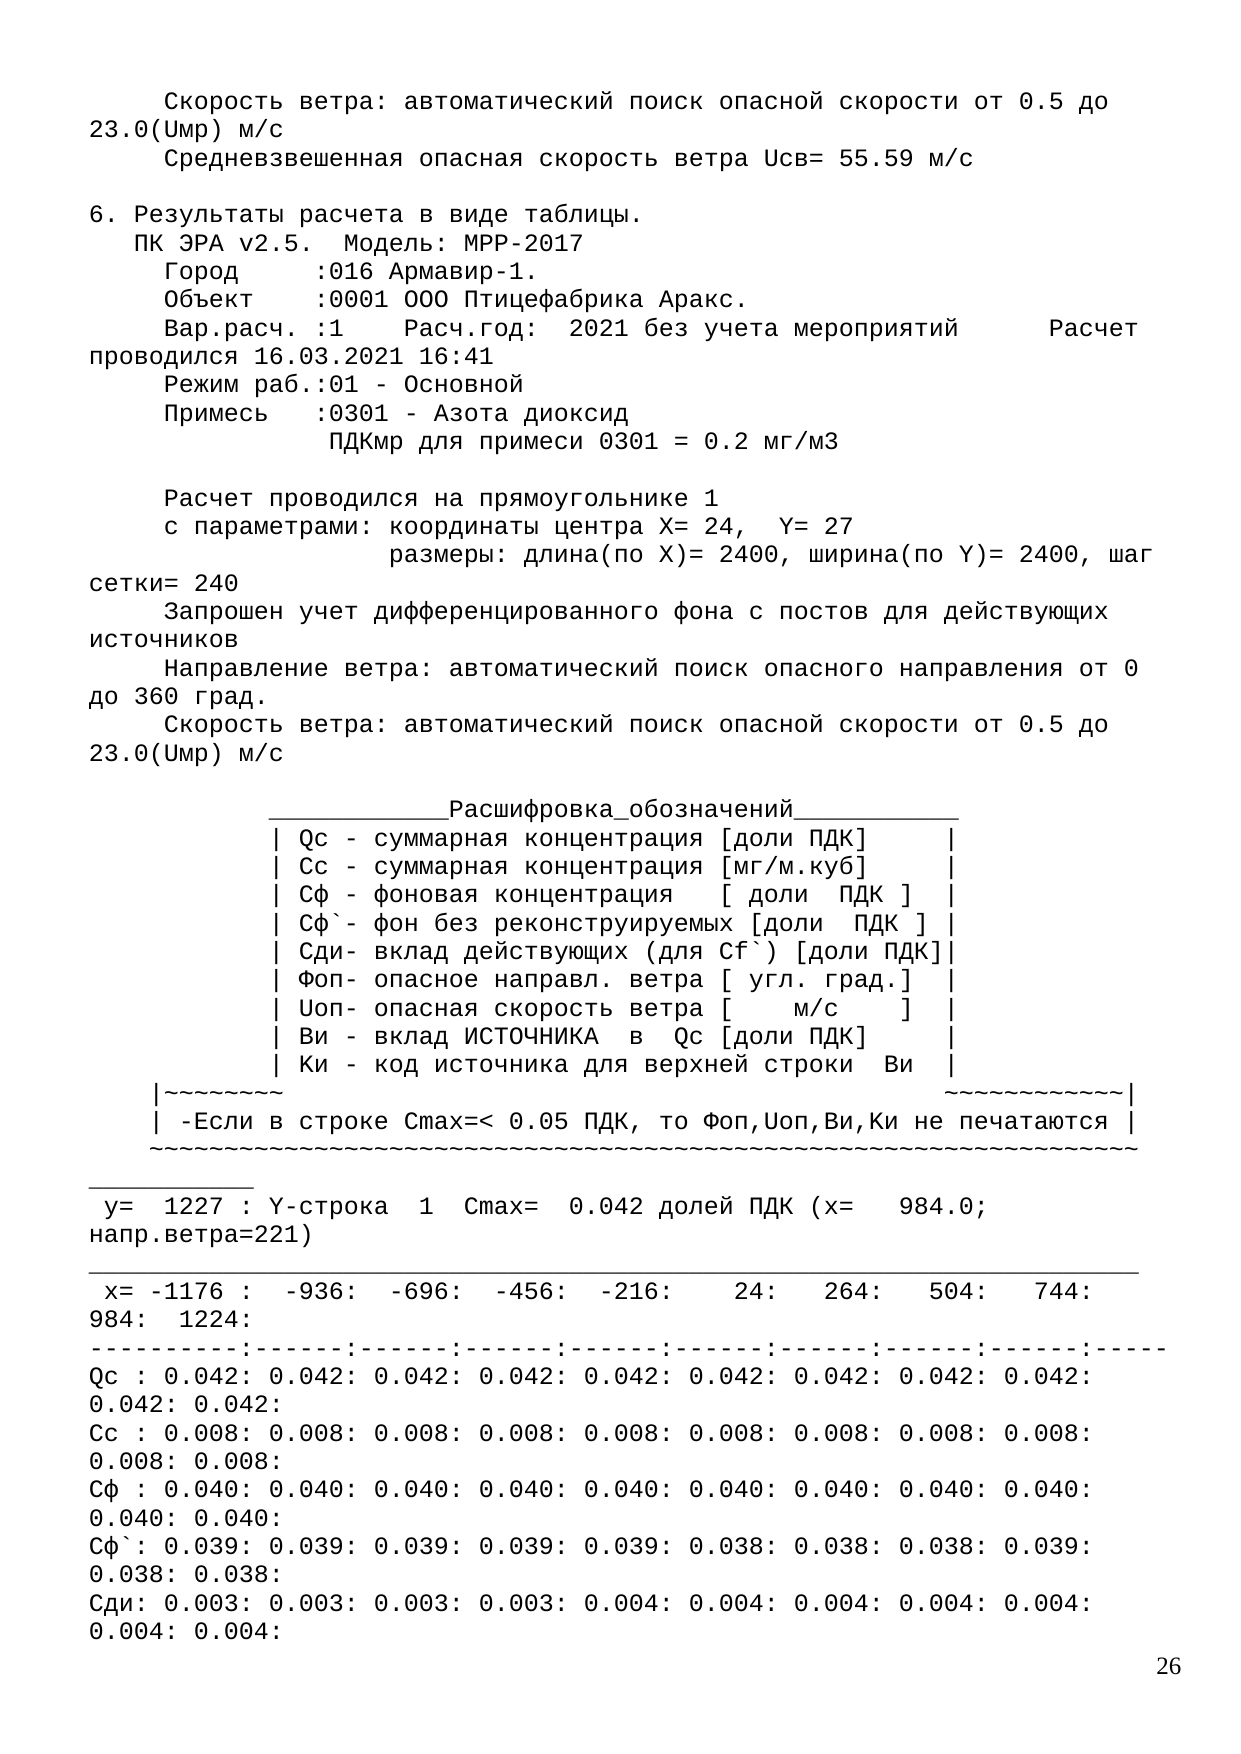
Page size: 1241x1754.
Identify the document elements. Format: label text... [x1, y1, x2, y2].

text | Uоп- опасная скорость ветра [ м/с ] | [89, 995, 1181, 1024]
text Режим раб.:01 - Основной [89, 372, 1181, 400]
text ___________ [89, 1165, 1181, 1194]
text | Cди- вклад действующих (для Cf`) [доли ПДК]| [89, 939, 1181, 967]
text Средневзвешенная опасная скорость ветра Uсв= 55.59 м/с [89, 145, 1181, 174]
text | Cф - фоновая концентрация [ доли ПДК ] | [89, 882, 1181, 910]
text Запрошен учет дифференцированного фона с постов для действующих источников [89, 599, 1181, 655]
text с параметрами: координаты центра X= 24, Y= 27 [89, 514, 1181, 542]
text | Cф`- фон без реконструируемых [доли ПДК ] | [89, 910, 1181, 939]
text Примесь :0301 - Азота диоксид [89, 400, 1181, 429]
text Город :016 Армавир-1. [89, 259, 1181, 287]
text ______________________________________________________________________ [89, 1250, 1181, 1279]
text Cф`: 0.039: 0.039: 0.039: 0.039: 0.039: 0.038: 0.038: 0.038: 0.039: 0.038: 0.038: [89, 1534, 1181, 1590]
text ~~~~~~~~~~~~~~~~~~~~~~~~~~~~~~~~~~~~~~~~~~~~~~~~~~~~~~~~~~~~~~~~~~ [89, 1137, 1181, 1165]
text y= 1227 : Y-строка 1 Cmax= 0.042 долей ПДК (x= 984.0; напр.ветра=221) [89, 1194, 1181, 1250]
text Объект :0001 ООО Птицефабрика Аракс. [89, 287, 1181, 315]
text ПДКмр для примеси 0301 = 0.2 мг/м3 [89, 429, 1181, 457]
text ПК ЭРА v2.5. Модель: МРР-2017 [89, 230, 1181, 259]
text | Qс - суммарная концентрация [доли ПДК] | [89, 825, 1181, 854]
text | Ви - вклад ИСТОЧНИКА в Qс [доли ПДК] | [89, 1024, 1181, 1052]
text Cc : 0.008: 0.008: 0.008: 0.008: 0.008: 0.008: 0.008: 0.008: 0.008: 0.008: 0.008: [89, 1420, 1181, 1477]
text Направление ветра: автоматический поиск опасного направления от 0 до 360 град. [89, 655, 1181, 712]
text | Cс - суммарная концентрация [мг/м.куб] | [89, 854, 1181, 882]
text Скорость ветра: автоматический поиск опасной скорости от 0.5 до 23.0(Uмр) м/с [89, 712, 1181, 769]
text размеры: длина(по Х)= 2400, ширина(по Y)= 2400, шаг сетки= 240 [89, 542, 1181, 599]
text Вар.расч. :1 Расч.год: 2021 без учета мероприятий Расчет проводился 16.03.2021 16:41 [89, 315, 1181, 372]
text ----------:------:------:------:------:------:------:------:------:----- [89, 1335, 1181, 1364]
text ____________Расшифровка_обозначений___________ [89, 797, 1181, 825]
text | -Если в строке Cmax=< 0.05 ПДК, то Фоп,Uоп,Ви,Kи не печатаются | [89, 1109, 1181, 1137]
text Расчет проводился на прямоугольнике 1 [89, 485, 1181, 514]
text Скорость ветра: автоматический поиск опасной скорости от 0.5 до 23.0(Uмр) м/с [89, 89, 1181, 145]
text Сди: 0.003: 0.003: 0.003: 0.003: 0.004: 0.004: 0.004: 0.004: 0.004: 0.004: 0.004: [89, 1590, 1181, 1647]
text x= -1176 : -936: -696: -456: -216: 24: 264: 504: 744: 984: 1224: [89, 1279, 1181, 1335]
text |~~~~~~~~ ~~~~~~~~~~~~| [89, 1080, 1181, 1109]
text 6. Результаты расчета в виде таблицы. [89, 202, 1181, 230]
text Cф : 0.040: 0.040: 0.040: 0.040: 0.040: 0.040: 0.040: 0.040: 0.040: 0.040: 0.040: [89, 1477, 1181, 1534]
text | Kи - код источника для верхней строки Ви | [89, 1052, 1181, 1080]
text Qc : 0.042: 0.042: 0.042: 0.042: 0.042: 0.042: 0.042: 0.042: 0.042: 0.042: 0.042: [89, 1364, 1181, 1420]
text | Фоп- опасное направл. ветра [ угл. град.] | [89, 967, 1181, 995]
